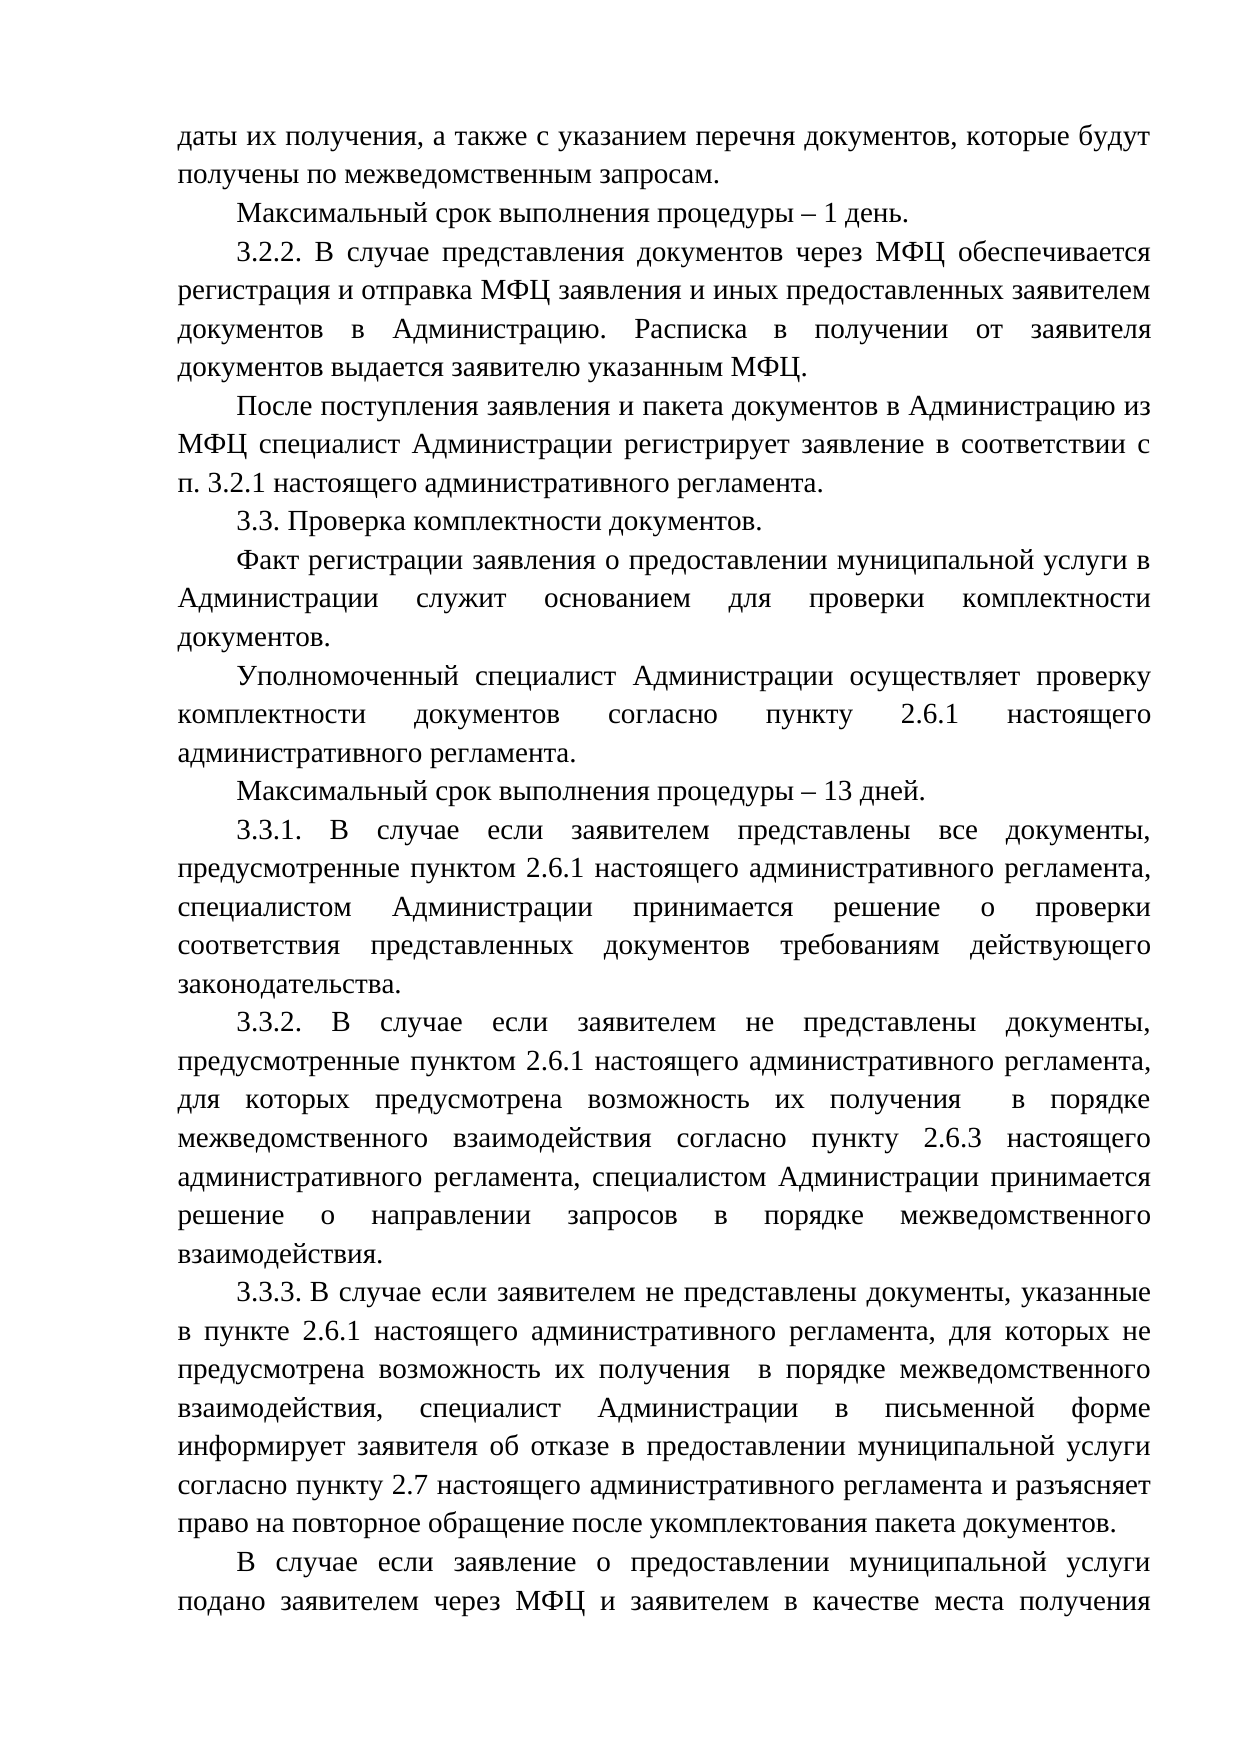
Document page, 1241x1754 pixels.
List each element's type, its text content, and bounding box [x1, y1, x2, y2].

text Максимальный срок выполнения процедуры – 13 дней. [177, 773, 1152, 807]
text Факт регистрации заявления о предоставлении муниципальной услуги в Администрации служит основанием для проверки комплектности документов. [177, 542, 1152, 653]
text Максимальный срок выполнения процедуры – 1 день. [177, 195, 1152, 229]
text 3.3.1. В случае если заявителем представлены все документы, предусмотренные пунктом 2.6.1 настоящего административного регламента, специалистом Администрации принимается решение о проверки соответствия представленных документов требованиям действующего законодательства. [177, 812, 1152, 999]
text Уполномоченный специалист Администрации осуществляет проверку комплектности документов согласно пункту 2.6.1 настоящего административного регламента. [177, 658, 1152, 768]
text После поступления заявления и пакета документов в Администрацию из МФЦ специалист Администрации регистрирует заявление в соответствии с п. 3.2.1 настоящего административного регламента. [177, 388, 1152, 498]
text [177, 118, 1152, 190]
text 3.3. Проверка комплектности документов. [177, 503, 1152, 537]
text 3.3.2. В случае если заявителем не представлены документы, предусмотренные пунктом 2.6.1 настоящего административного регламента, для которых предусмотрена возможность их получения в порядке межведомственного взаимодействия согласно пункту 2.6.3 настоящего административного регламента, специалистом Администрации принимается решение о направлении запросов в порядке межведомственного взаимодействия. [177, 1004, 1152, 1269]
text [177, 1544, 1152, 1616]
text 3.3.3. В случае если заявителем не представлены документы, указанные в пункте 2.6.1 настоящего административного регламента, для которых не предусмотрена возможность их получения в порядке межведомственного взаимодействия, специалист Администрации в письменной форме информирует заявителя об отказе в предоставлении муниципальной услуги согласно пункту 2.7 настоящего административного регламента и разъясняет право на повторное обращение после укомплектования пакета документов. [177, 1274, 1152, 1539]
text 3.2.2. В случае представления документов через МФЦ обеспечивается регистрация и отправка МФЦ заявления и иных предоставленных заявителем документов в Администрацию. Расписка в получении от заявителя документов выдается заявителю указанным МФЦ. [177, 234, 1152, 383]
